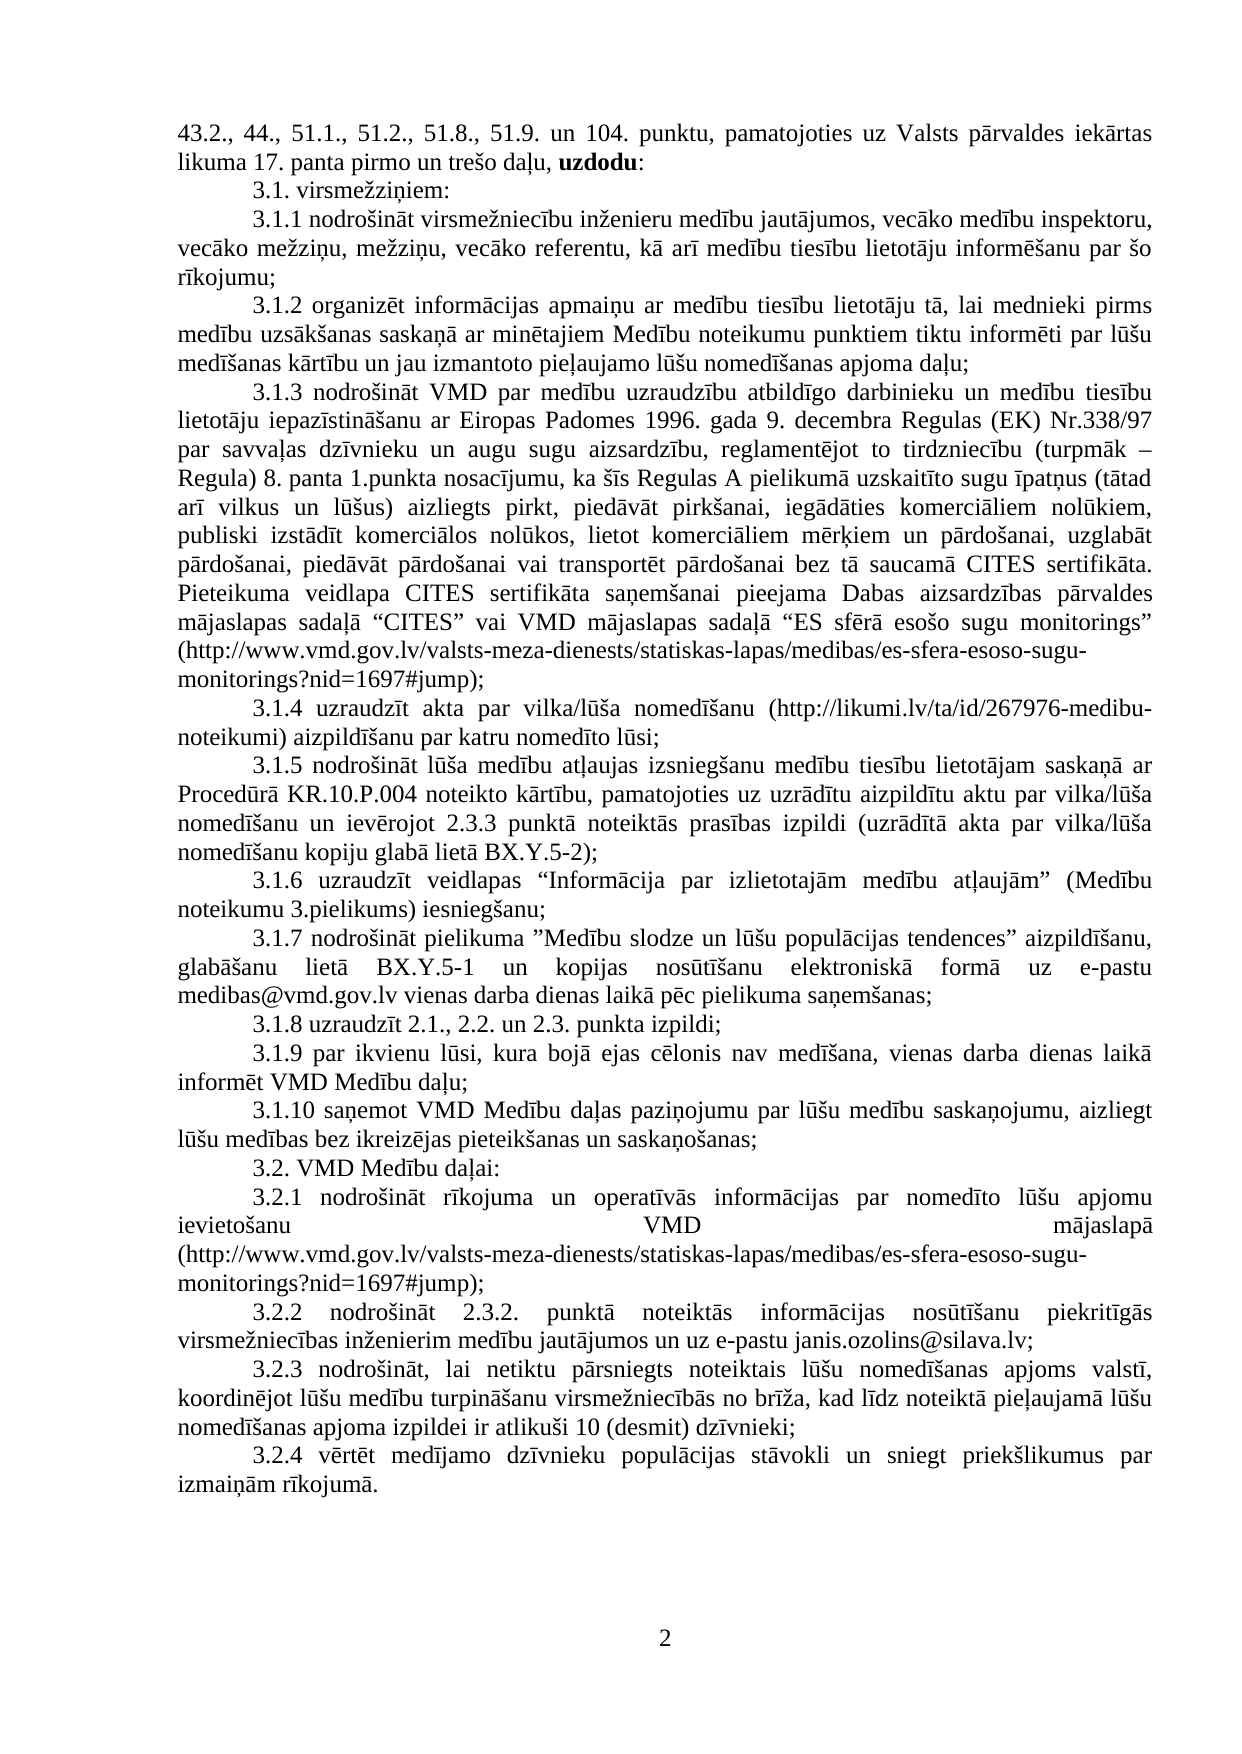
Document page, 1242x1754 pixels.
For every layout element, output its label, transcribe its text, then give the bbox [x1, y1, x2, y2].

text 3.2.2 nodrošināt 2.3.2. punktā noteiktās informācijas nosūtīšanu piekritīgās virsmežniecības inženierim medību jautājumos un uz e-pastu janis.ozolins@silava.lv; [177, 1297, 1153, 1354]
text 3.1.2 organizēt informācijas apmaiņu ar medību tiesību lietotāju tā, lai mednieki pirms medību uzsākšanas saskaņā ar minētajiem Medību noteikumu punktiem tiktu informēti par lūšu medīšanas kārtību un jau izmantoto pieļaujamo lūšu nomedīšanas apjoma daļu; [177, 291, 1153, 377]
text 3.2.1 nodrošināt rīkojuma un operatīvās informācijas par nomedīto lūšu apjomu ievietošanu VMD mājaslapā (http://www.vmd.gov.lv/valsts-meza-dienests/statiskas-lapas/medibas/es-sfera-esoso-sugu-monitorings?nid=1697#jump); [177, 1182, 1153, 1297]
text 3.1.5 nodrošināt lūša medību atļaujas izsniegšanu medību tiesību lietotājam saskaņā ar Procedūrā KR.10.P.004 noteikto kārtību, pamatojoties uz uzrādītu aizpildītu aktu par vilka/lūša nomedīšanu un ievērojot 2.3.3 punktā noteiktās prasības izpildi (uzrādītā akta par vilka/lūša nomedīšanu kopiju glabā lietā BX.Y.5-2); [177, 751, 1153, 866]
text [177, 118, 1153, 176]
text 3.2.3 nodrošināt, lai netiktu pārsniegts noteiktais lūšu nomedīšanas apjoms valstī, koordinējot lūšu medību turpināšanu virsmežniecībās no brīža, kad līdz noteiktā pieļaujamā lūšu nomedīšanas apjoma izpildei ir atlikuši 10 (desmit) dzīvnieki; [177, 1354, 1153, 1441]
text 3.2.4 vērtēt medījamo dzīvnieku populācijas stāvokli un sniegt priekšlikumus par izmaiņām rīkojumā. [177, 1441, 1153, 1498]
text 3.1.10 saņemot VMD Medību daļas paziņojumu par lūšu medību saskaņojumu, aizliegt lūšu medības bez ikreizējas pieteikšanas un saskaņošanas; [177, 1096, 1153, 1153]
text 3.1.4 uzraudzīt akta par vilka/lūša nomedīšanu (http://likumi.lv/ta/id/267976-medibu-noteikumi) aizpildīšanu par katru nomedīto lūsi; [177, 693, 1153, 751]
text 3.1.3 nodrošināt VMD par medību uzraudzību atbildīgo darbinieku un medību tiesību lietotāju iepazīstināšanu ar Eiropas Padomes 1996. gada 9. decembra Regulas (EK) Nr.338/97 par savvaļas dzīvnieku un augu sugu aizsardzību, reglamentējot to tirdzniecību (turpmāk – Regula) 8. panta 1.punkta nosacījumu, ka šīs Regulas A pielikumā uzskaitīto sugu īpatņus (tātad arī vilkus un lūšus) aizliegts pirkt, piedāvāt pirkšanai, iegādāties komerciāliem nolūkiem, publiski izstādīt komerciālos nolūkos, lietot komerciāliem mērķiem un pārdošanai, uzglabāt pārdošanai, piedāvāt pārdošanai vai transportēt pārdošanai bez tā saucamā CITES sertifikāta. Pieteikuma veidlapa CITES sertifikāta saņemšanai pieejama Dabas aizsardzības pārvaldes mājaslapas sadaļā “CITES” vai VMD mājaslapas sadaļā “ES sfērā esošo sugu monitorings” (http://www.vmd.gov.lv/valsts-meza-dienests/statiskas-lapas/medibas/es-sfera-esoso-sugu-monitorings?nid=1697#jump); [177, 377, 1153, 693]
text 3.1. virsmežziņiem: [177, 176, 1153, 204]
text 3.1.7 nodrošināt pielikuma ”Medību slodze un lūšu populācijas tendences” aizpildīšanu, glabāšanu lietā BX.Y.5-1 un kopijas nosūtīšanu elektroniskā formā uz e-pastu medibas@vmd.gov.lv vienas darba dienas laikā pēc pielikuma saņemšanas; [177, 923, 1153, 1009]
text 3.1.1 nodrošināt virsmežniecību inženieru medību jautājumos, vecāko medību inspektoru, vecāko mežziņu, mežziņu, vecāko referentu, kā arī medību tiesību lietotāju informēšanu par šo rīkojumu; [177, 204, 1153, 291]
text 3.1.9 par ikvienu lūsi, kura bojā ejas cēlonis nav medīšana, vienas darba dienas laikā informēt VMD Medību daļu; [177, 1038, 1153, 1096]
text 3.1.8 uzraudzīt 2.1., 2.2. un 2.3. punkta izpildi; [177, 1009, 1153, 1038]
text 3.1.6 uzraudzīt veidlapas “Informācija par izlietotajām medību atļaujām” (Medību noteikumu 3.pielikums) iesniegšanu; [177, 866, 1153, 923]
text 3.2. VMD Medību daļai: [177, 1153, 1153, 1182]
